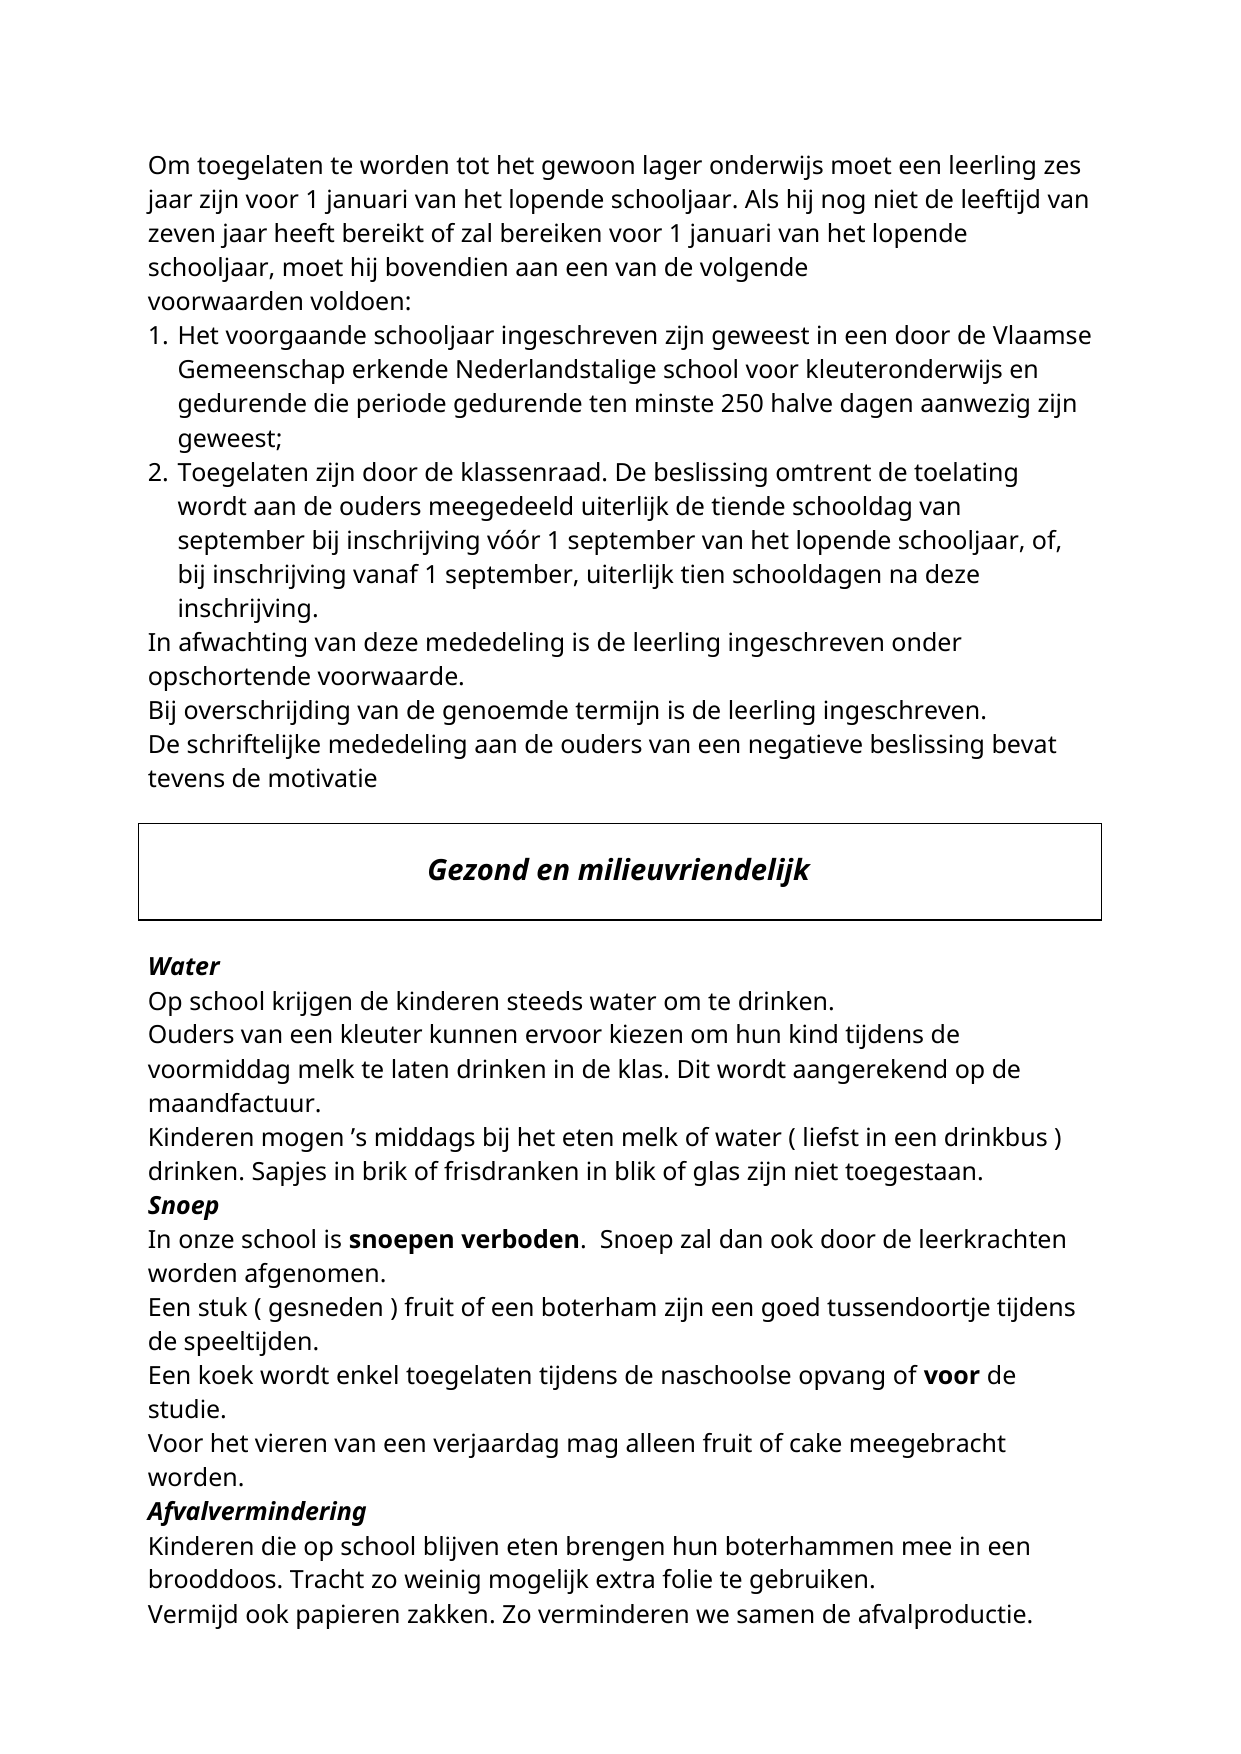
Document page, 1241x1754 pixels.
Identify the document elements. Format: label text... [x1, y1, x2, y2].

text Om toegelaten te worden tot het gewoon lager onderwijs moet een leerling zes jaar zijn voor 1 januari van het lopende schooljaar. Als hij nog niet de leeftijd van zeven jaar heeft bereikt of zal bereiken voor 1 januari van het lopende schooljaar, moet hij bovendien aan een van de volgende [148, 148, 1092, 284]
list Het voorgaande schooljaar ingeschreven zijn geweest in een door de Vlaamse Gemeenschap erkende Nederlandstalige school voor kleuteronderwijs en gedurende die periode gedurende ten minste 250 halve dagen aanwezig zijn geweest; [148, 318, 1092, 454]
text Een koek wordt enkel toegelaten tijdens de naschoolse opvang of voor de studie. [148, 1358, 1092, 1426]
text In onze school is snoepen verboden. Snoep zal dan ook door de leerkrachten worden afgenomen. [148, 1222, 1092, 1290]
text voorwaarden voldoen: [148, 284, 1092, 318]
text Bij overschrijding van de genoemde termijn is de leerling ingeschreven. [148, 693, 1092, 727]
list Toegelaten zijn door de klassenraad. De beslissing omtrent de toelating wordt aan de ouders meegedeeld uiterlijk de tiende schooldag van september bij inschrijving vóór 1 september van het lopende schooljaar, of, bij inschrijving vanaf 1 september, uiterlijk tien schooldagen na deze inschrijving. [148, 454, 1092, 624]
text De schriftelijke mededeling aan de ouders van een negatieve beslissing bevat tevens de motivatie [148, 727, 1092, 795]
text Op school krijgen de kinderen steeds water om te drinken. Ouders van een kleuter kunnen ervoor kiezen om hun kind tijdens de voormiddag melk te laten drinken in de klas. Dit wordt aangerekend op de maandfactuur. Kinderen mogen ’s middags bij het eten melk of water ( liefst in een drinkbus ) drinken. Sapjes in brik of frisdranken in blik of glas zijn niet toegestaan. Snoep [148, 983, 1092, 1222]
text Kinderen die op school blijven eten brengen hun boterhammen mee in een brooddoos. Tracht zo weinig mogelijk extra folie te gebruiken. Vermijd ook papieren zakken. Zo verminderen we samen de afvalproductie. [148, 1528, 1092, 1630]
text Gezond en milieuvriendelijk [139, 824, 1101, 889]
text Voor het vieren van een verjaardag mag alleen fruit of cake meegebracht worden. [148, 1426, 1092, 1494]
text Afvalvermindering [148, 1494, 1092, 1528]
text In afwachting van deze mededeling is de leerling ingeschreven onder opschortende voorwaarde. [148, 624, 1092, 693]
text Een stuk ( gesneden ) fruit of een boterham zijn een goed tussendoortje tijdens de speeltijden. [148, 1290, 1092, 1358]
text Water [148, 949, 1092, 983]
